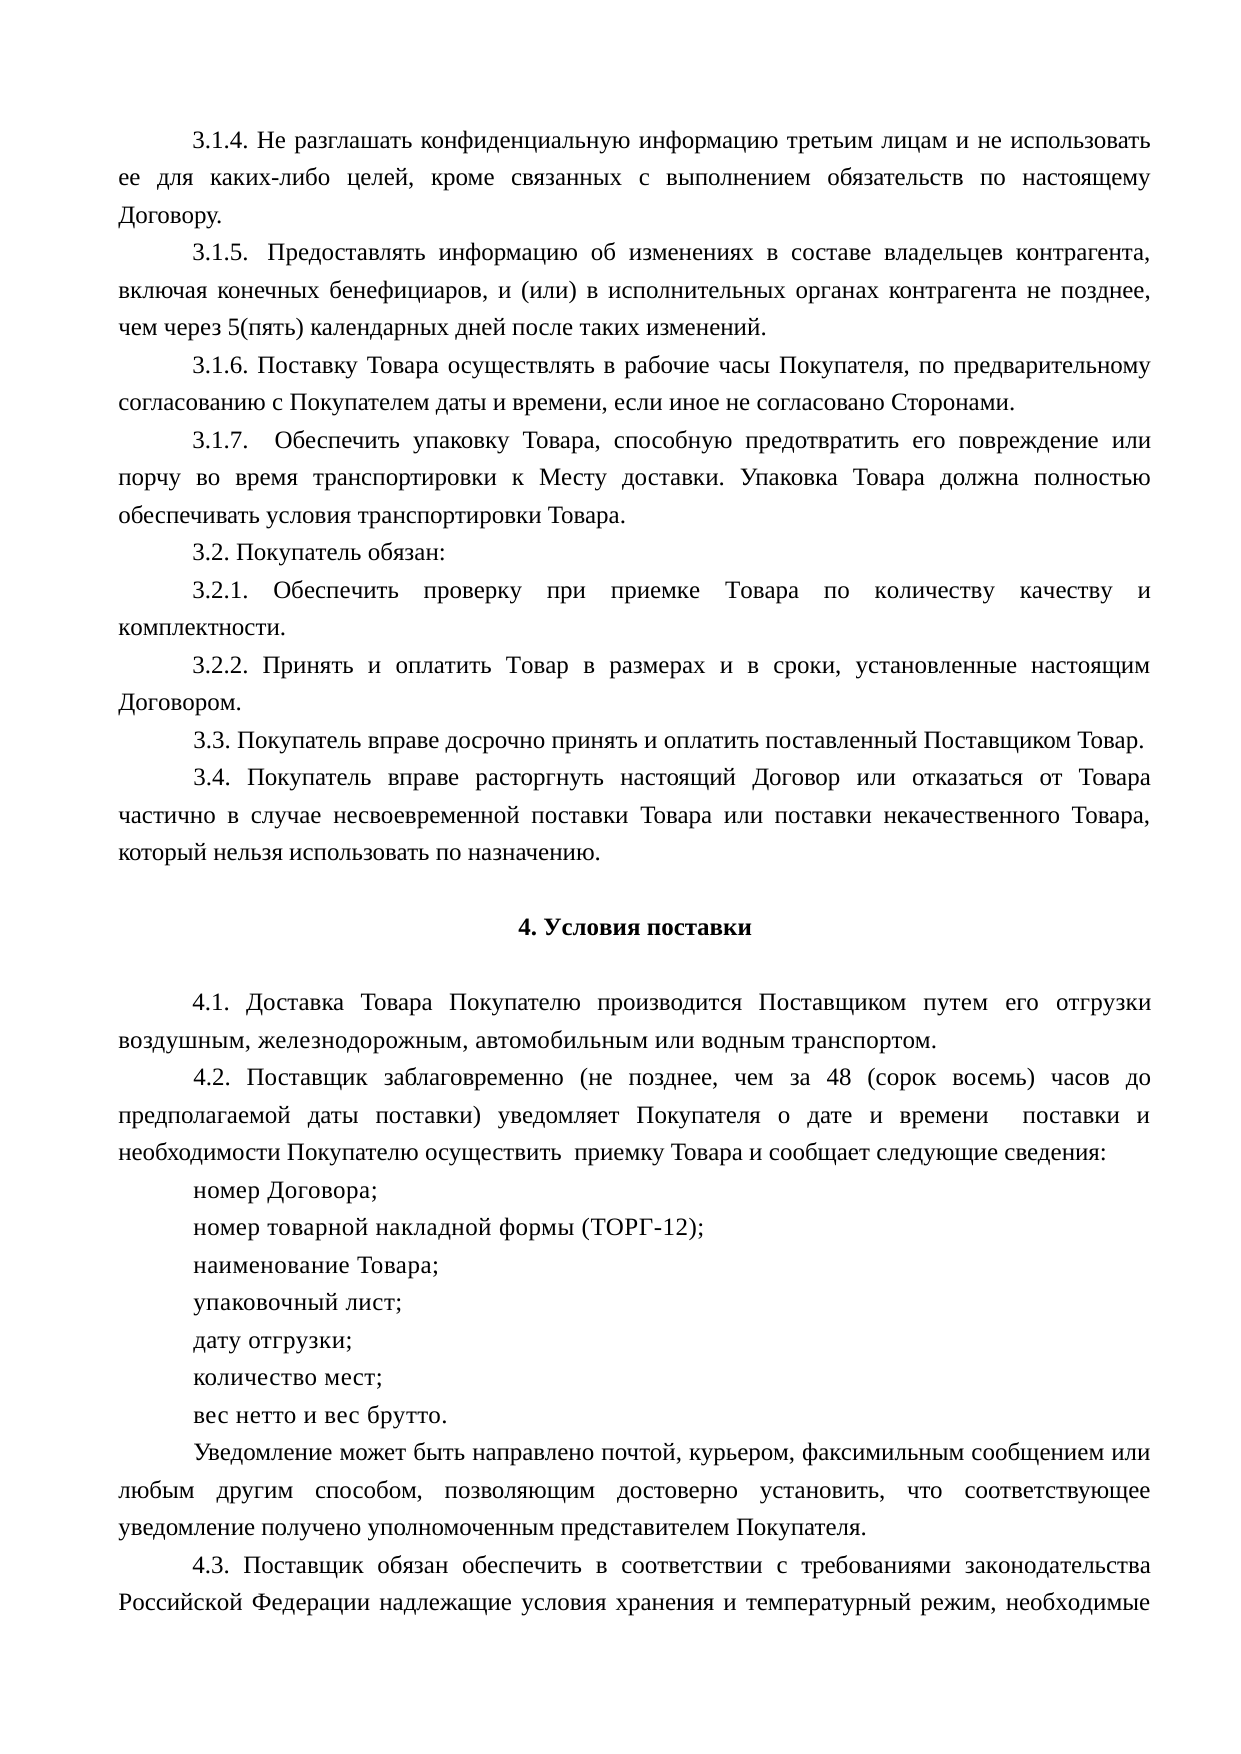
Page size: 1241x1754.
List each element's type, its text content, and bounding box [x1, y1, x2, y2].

text 3.2. Покупатель обязан: [118, 531, 1152, 568]
text 3.1.7. Обеспечить упаковку Товара, способную предотвратить его повреждение или порчу во время транспортировки к Месту доставки. Упаковка Товара должна полностью обеспечивать условия транспортировки Товара. [118, 418, 1152, 531]
text 4. Условия поставки [118, 906, 1152, 943]
text упаковочный лист; [118, 1281, 1152, 1318]
text 3.2.2. Принять и оплатить Товар в размерах и в сроки, установленные настоящим Договором. [118, 643, 1152, 718]
text Уведомление может быть направлено почтой, курьером, факсимильным сообщением или любым другим способом, позволяющим достоверно установить, что соответствующее уведомление получено уполномоченным представителем Покупателя. [118, 1431, 1152, 1543]
text 3.4. Покупатель вправе расторгнуть настоящий Договор или отказаться от Товара частично в случае несвоевременной поставки Товара или поставки некачественного Товара, который нельзя использовать по назначению. [118, 756, 1152, 800]
text 3.4. Покупатель вправе расторгнуть настоящий Договор или отказаться от Товара частично в случае несвоевременной поставки Товара или поставки некачественного Товара, который нельзя использовать по назначению. [118, 828, 1152, 868]
text количество мест; [118, 1356, 1152, 1393]
text 3.2.1. Обеспечить проверку при приемке Товара по количеству качеству и комплектности. [118, 568, 1152, 643]
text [118, 1543, 1152, 1618]
text дату отгрузки; [118, 1318, 1152, 1356]
text 3.1.5. Предоставлять информацию об изменениях в составе владельцев контрагента, включая конечных бенефициаров, и (или) в исполнительных органах контрагента не позднее, чем через 5(пять) календарных дней после таких изменений. [118, 231, 1152, 343]
text 3.3. Покупатель вправе досрочно принять и оплатить поставленный Поставщиком Товар. [118, 718, 1152, 756]
text вес нетто и вес брутто. [118, 1393, 1152, 1431]
text 4.2. Поставщик заблаговременно (не позднее, чем за 48 (сорок восемь) часов до предполагаемой даты поставки) уведомляет Покупателя о дате и времени поставки и необходимости Покупателю осуществить приемку Товара и сообщает следующие сведения: [118, 1056, 1152, 1168]
text 3.1.6. Поставку Товара осуществлять в рабочие часы Покупателя, по предварительному согласованию с Покупателем даты и времени, если иное не согласовано Сторонами. [118, 343, 1152, 418]
text номер Договора; [118, 1168, 1152, 1206]
text номер товарной накладной формы (ТОРГ-12); [118, 1206, 1152, 1243]
text 3.1.4. Не разглашать конфиденциальную информацию третьим лицам и не использовать ее для каких-либо целей, кроме связанных с выполнением обязательств по настоящему Договору. [118, 118, 1152, 231]
text 4.1. Доставка Товара Покупателю производится Поставщиком путем его отгрузки воздушным, железнодорожным, автомобильным или водным транспортом. [118, 981, 1152, 1056]
text наименование Товара; [118, 1243, 1152, 1281]
